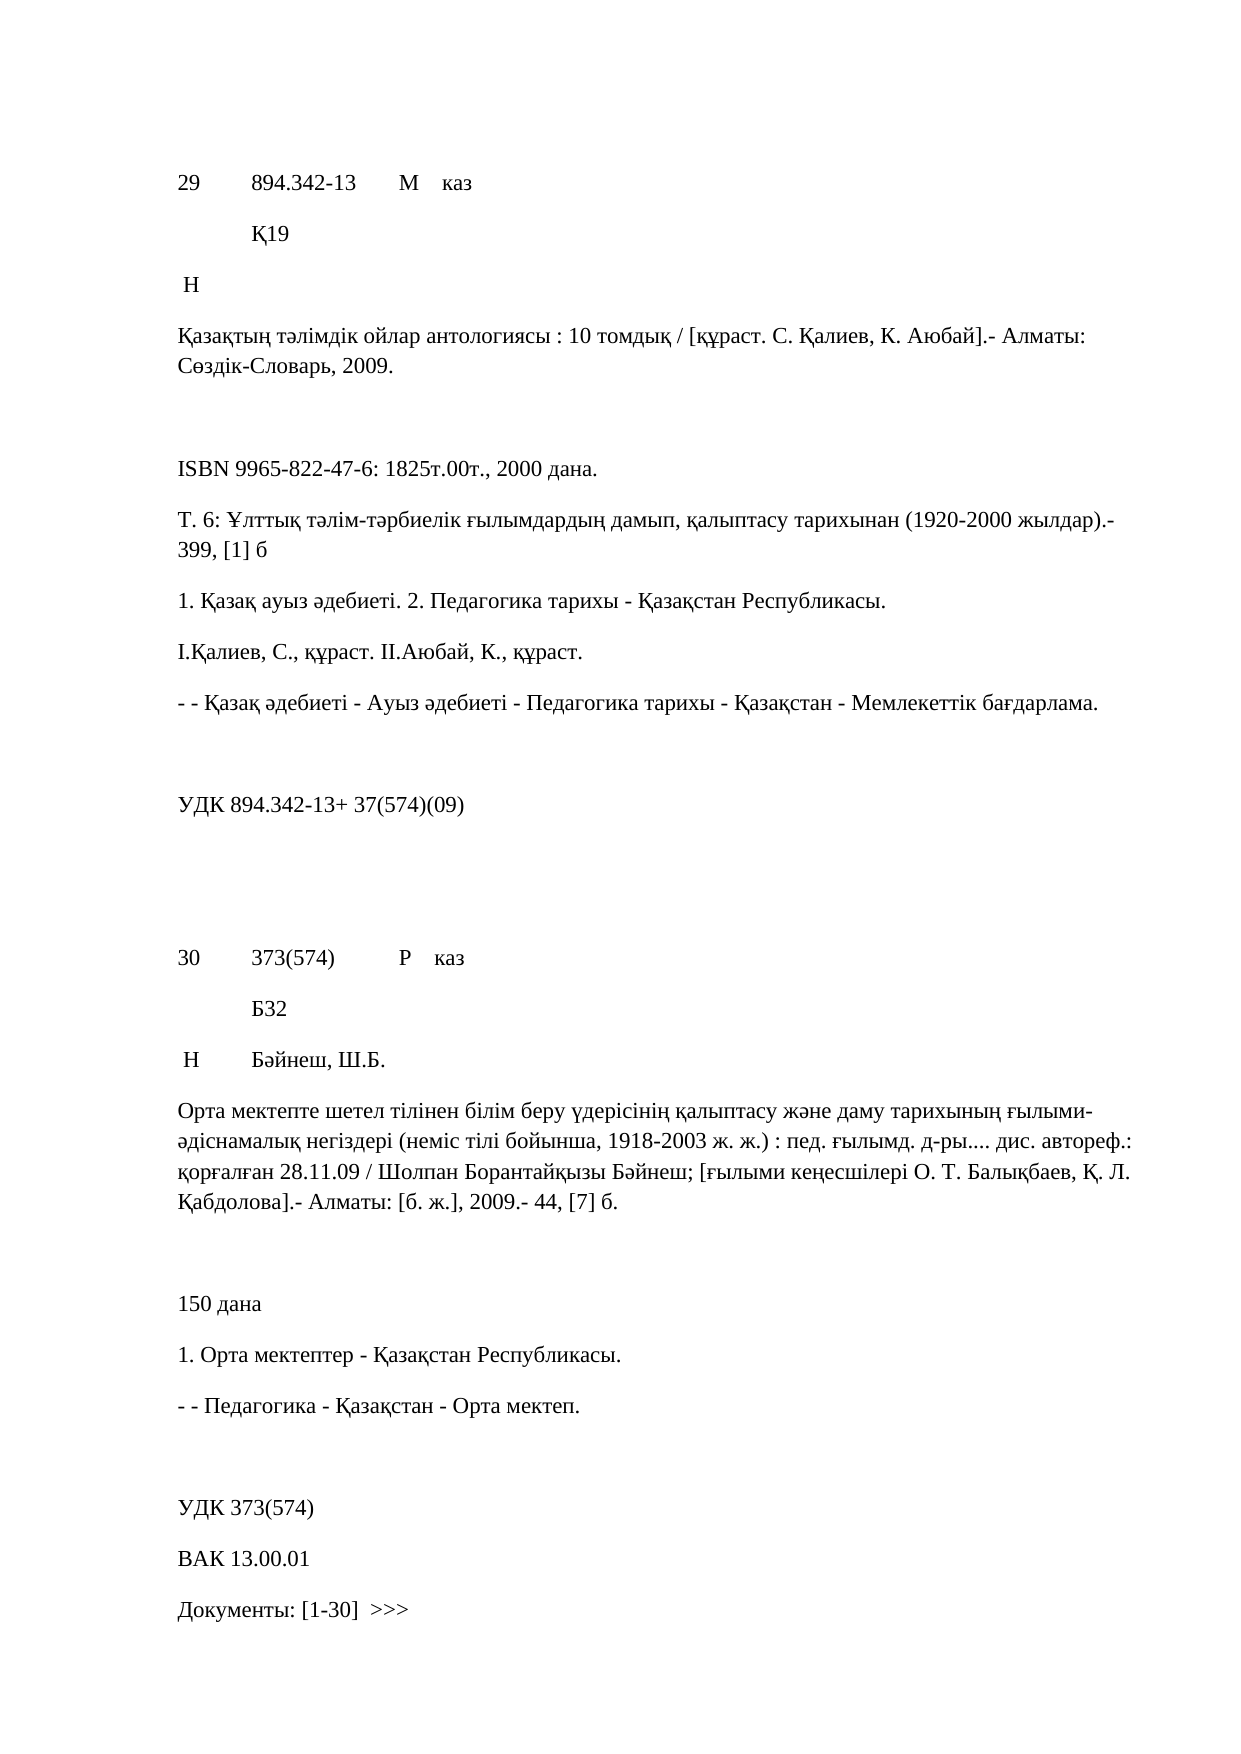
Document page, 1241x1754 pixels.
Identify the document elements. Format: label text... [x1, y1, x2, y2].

text - - Қазақ әдебиеті - Ауыз әдебиеті - Педагогика тарихы - Қазақстан - Мемлекеттік бағдарлама. [177, 689, 1152, 715]
text ВАК 13.00.01 [177, 1545, 1152, 1572]
text Қ19 [177, 220, 1152, 247]
text Б32 [177, 995, 1152, 1022]
text 29 894.342-13 М каз [177, 169, 1152, 196]
text Т. 6: Ұлттық тәлім-тәрбиелік ғылымдардың дамып, қалыптасу тарихынан (1920-2000 жылдар).- 399, [1] б [177, 506, 1152, 562]
text 30 373(574) Р каз [177, 944, 1152, 971]
text Орта мектепте шетел тілінен білім беру үдерісінің қалыптасу және даму тарихының ғылыми-әдіснамалық негіздері (неміс тілі бойынша, 1918-2003 ж. ж.) : пед. ғылымд. д-ры.... дис. автореф.: қорғалған 28.11.09 / Шолпан Борантайқызы Бәйнеш; [ғылыми кеңесшілері О. Т. Балықбаев, Қ. Л. Қабдолова].- Алматы: [б. ж.], 2009.- 44, [7] б. [177, 1097, 1152, 1214]
text Н Бәйнеш, Ш.Б. [177, 1046, 1152, 1073]
text - - Педагогика - Қазақстан - Орта мектеп. [177, 1392, 1152, 1418]
text Қазақтың тәлімдік ойлар антологиясы : 10 томдық / [құраст. С. Қалиев, К. Аюбай].- Алматы: Сөздік-Словарь, 2009. [177, 322, 1152, 379]
text Н [177, 271, 1152, 298]
text 150 дана [177, 1290, 1152, 1316]
text 1. Қазақ ауыз әдебиеті. 2. Педагогика тарихы - Қазақстан Республикасы. [177, 587, 1152, 613]
text 1. Орта мектептер - Қазақстан Республикасы. [177, 1341, 1152, 1367]
text I.Қалиев, С., құраст. II.Аюбай, К., құраст. [177, 638, 1152, 664]
text ISBN 9965-822-47-6: 1825т.00т., 2000 дана. [177, 454, 1152, 481]
text УДК 894.342-13+ 37(574)(09) [177, 791, 1152, 817]
text Документы: [1-30] >>> [177, 1596, 1152, 1623]
text УДК 373(574) [177, 1494, 1152, 1521]
